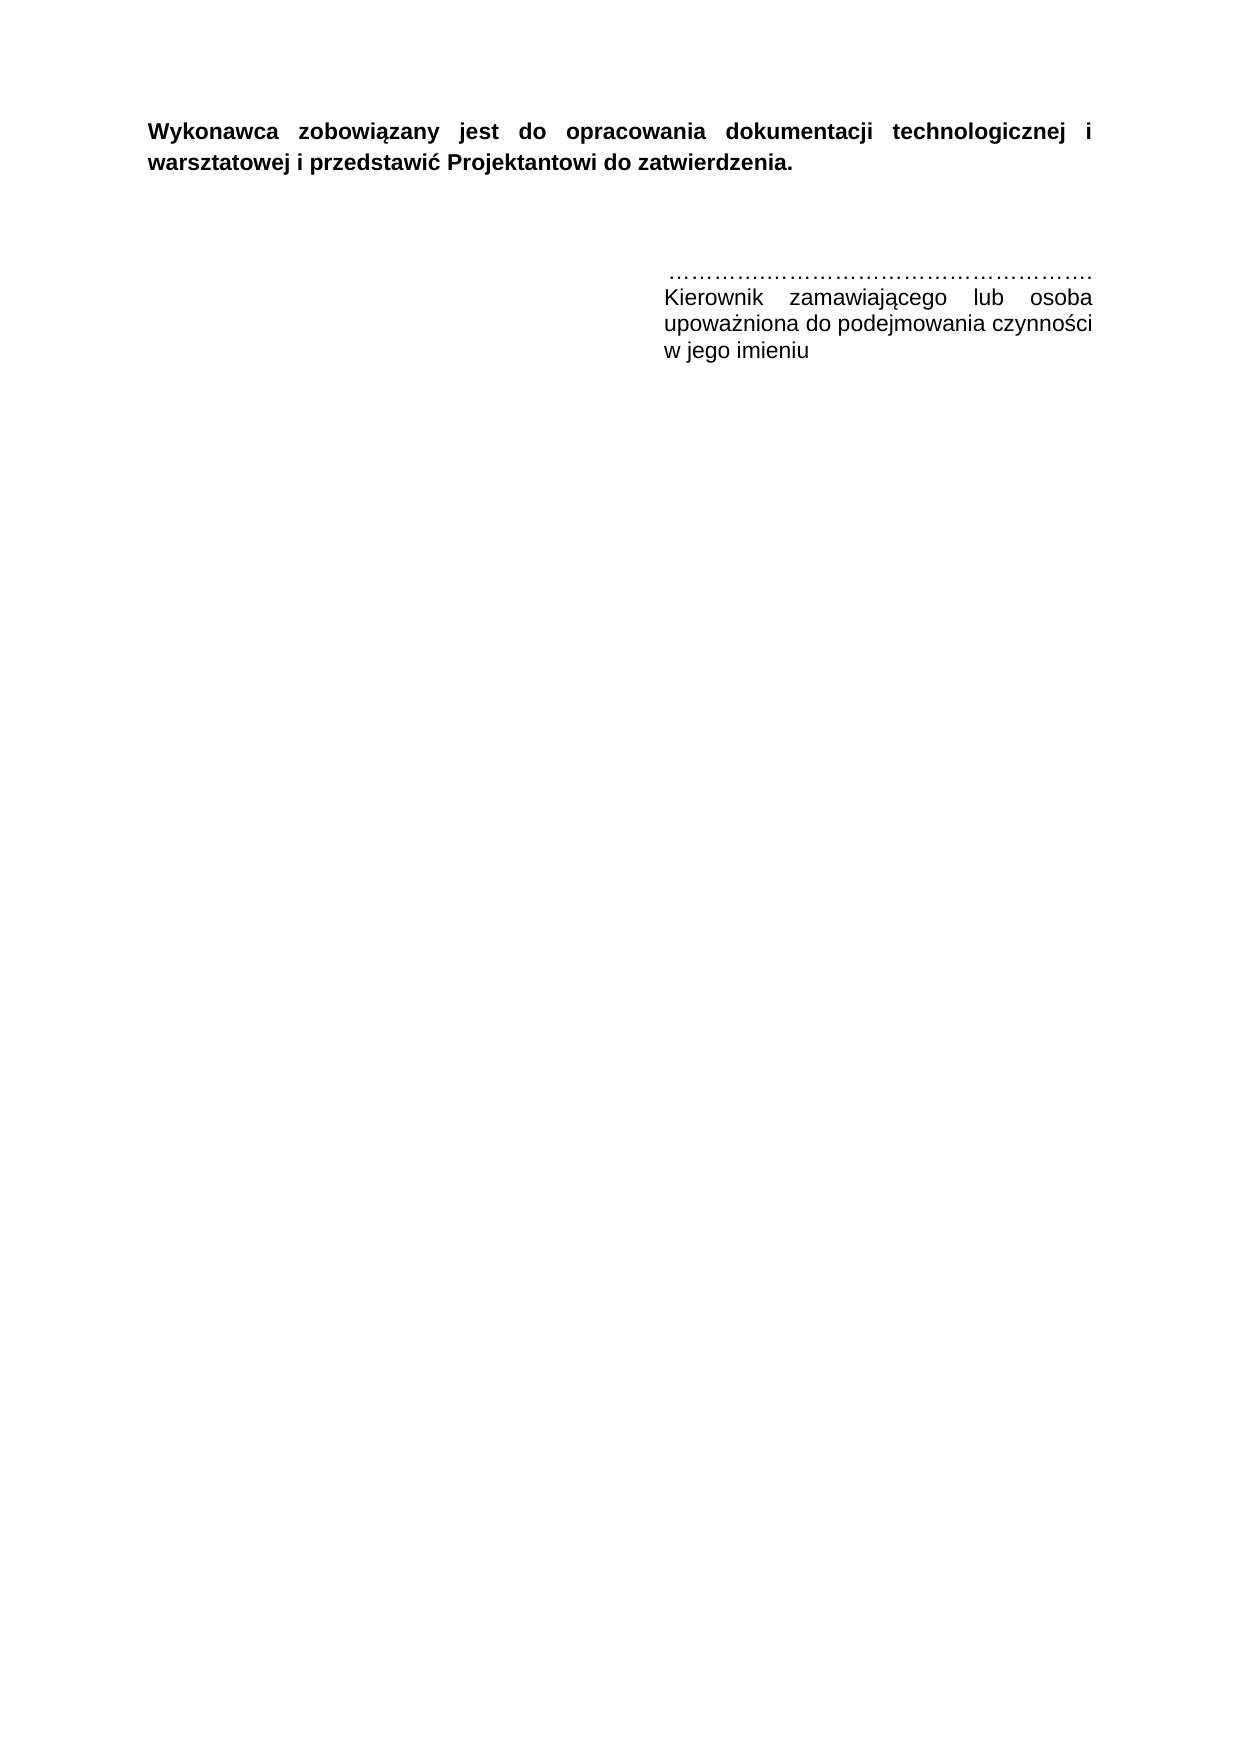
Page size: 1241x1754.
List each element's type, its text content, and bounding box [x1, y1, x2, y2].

text Kierownik zamawiającego lub osoba upoważniona do podejmowania czynności w jego imieniu [664, 284, 1093, 363]
text ………….……………………………………. [148, 258, 1093, 284]
text Wykonawca zobowiązany jest do opracowania dokumentacji technologicznej i warsztatowej i przedstawić Projektantowi do zatwierdzenia. [148, 118, 1093, 175]
